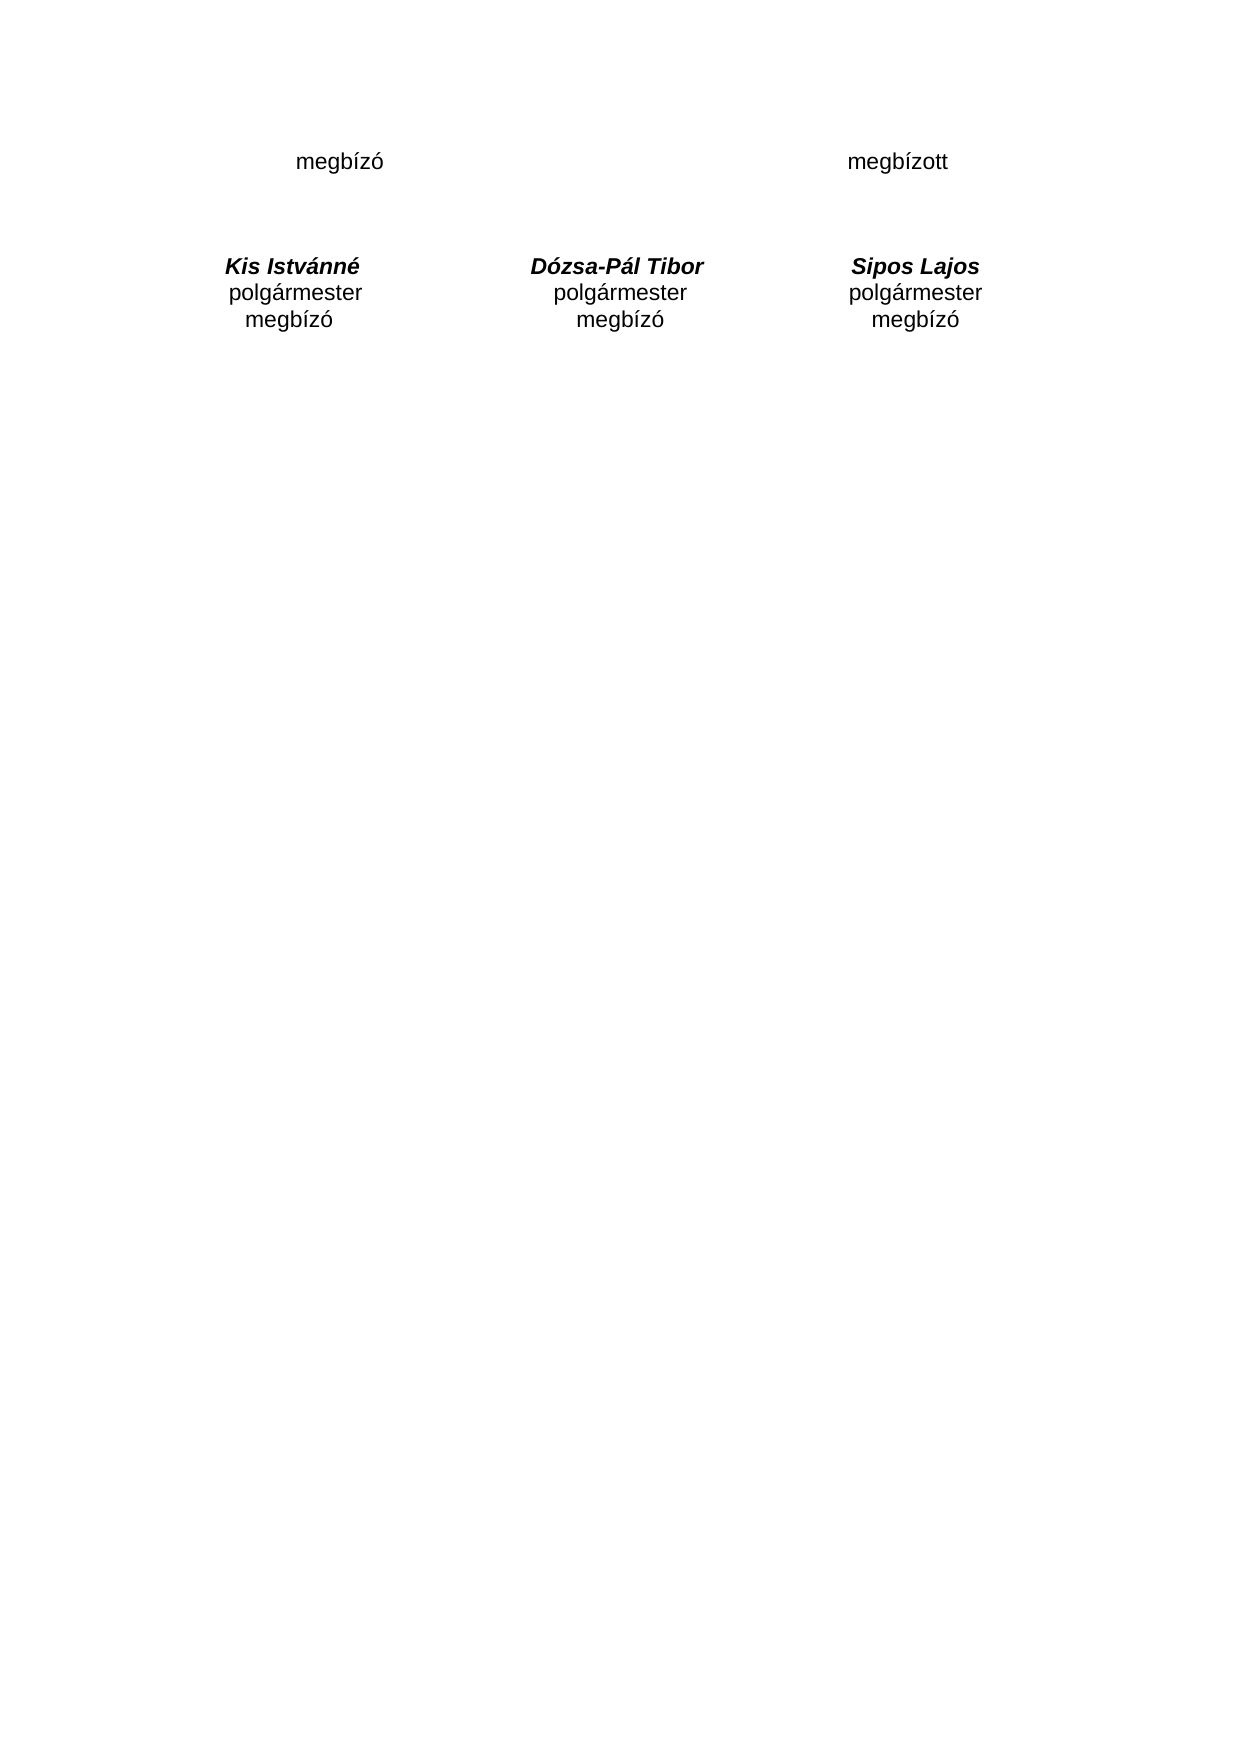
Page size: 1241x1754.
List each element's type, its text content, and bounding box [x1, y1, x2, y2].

text megbízó megbízó megbízó [148, 306, 1093, 332]
text Kis Istvánné Dózsa-Pál Tibor Sipos Lajos [148, 253, 1093, 279]
text polgármester polgármester polgármester [148, 279, 1093, 306]
text megbízó megbízott [148, 148, 1093, 174]
